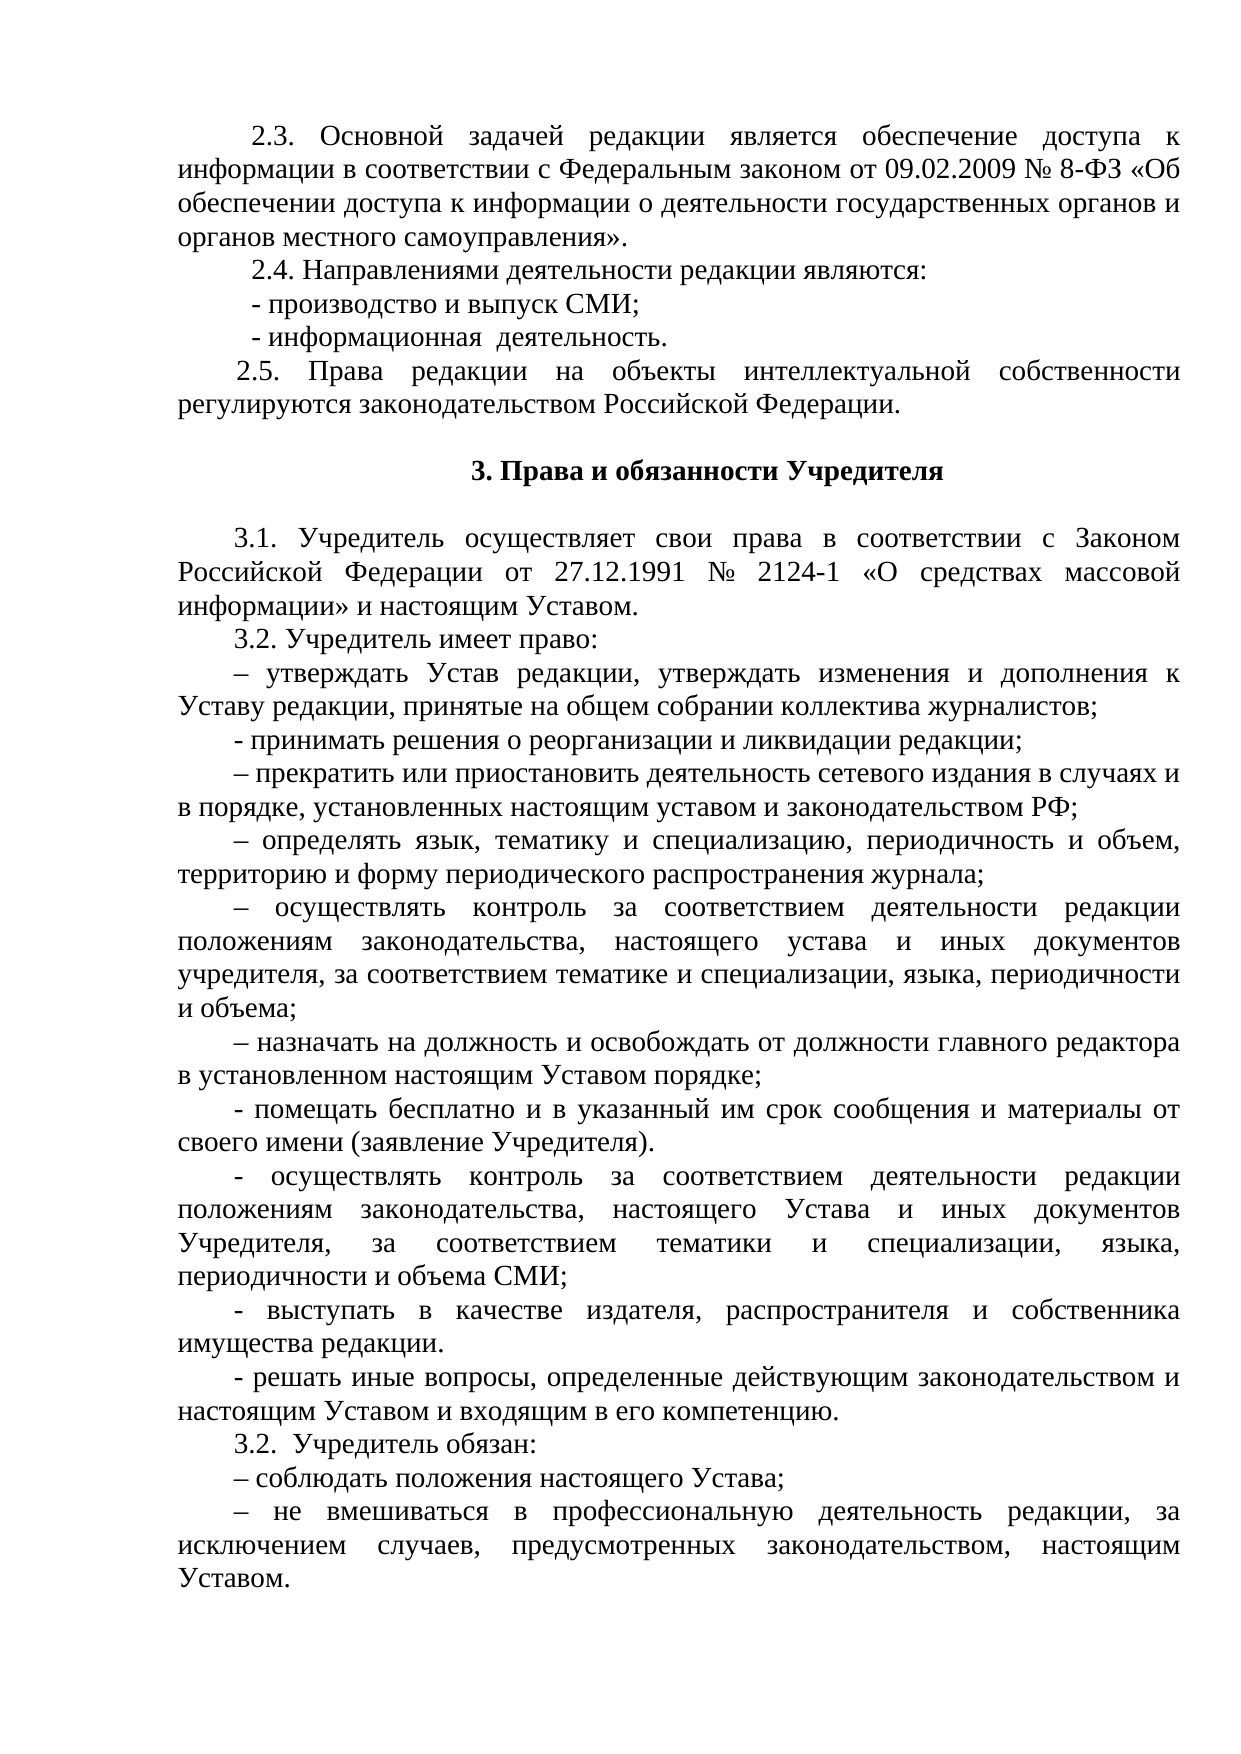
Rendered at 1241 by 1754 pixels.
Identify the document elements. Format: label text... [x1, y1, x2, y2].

text 3. Права и обязанности Учредителя [177, 453, 1181, 487]
text 3.2. Учредитель обязан: [177, 1426, 1181, 1460]
text - производство и выпуск СМИ; [177, 286, 1181, 319]
text – соблюдать положения настоящего Устава; [177, 1460, 1181, 1493]
subtitle 2.3. Основной задачей редакции является обеспечение доступа к информации в соответствии с Федеральным законом от 09.02.2009 № 8-ФЗ «Об обеспечении доступа к информации о деятельности государственных органов и органов местного самоуправления». [177, 118, 1181, 252]
text 3.2. Учредитель имеет право: [177, 621, 1181, 655]
text – назначать на должность и освобождать от должности главного редактора в установленном настоящим Уставом порядке; [177, 1024, 1181, 1091]
text – прекратить или приостановить деятельность сетевого издания в случаях и в порядке, установленных настоящим уставом и законодательством РФ; [177, 755, 1181, 822]
text 2.5. Права редакции на объекты интеллектуальной собственности регулируются законодательством Российской Федерации. [177, 353, 1181, 420]
text - помещать бесплатно и в указанный им срок сообщения и материалы от своего имени (заявление Учредителя). [177, 1091, 1181, 1158]
text - информационная деятельность. [177, 319, 1181, 353]
subtitle 2.4. Направлениями деятельности редакции являются: [177, 252, 1181, 286]
text – не вмешиваться в профессиональную деятельность редакции, за исключением случаев, предусмотренных законодательством, настоящим Уставом. [177, 1493, 1181, 1594]
text - выступать в качестве издателя, распространителя и собственника имущества редакции. [177, 1292, 1181, 1359]
text – утверждать Устав редакции, утверждать изменения и дополнения к Уставу редакции, принятые на общем собрании коллектива журналистов; [177, 655, 1181, 722]
text – определять язык, тематику и специализацию, периодичность и объем, территорию и форму периодического распространения журнала; [177, 822, 1181, 889]
text - решать иные вопросы, определенные действующим законодательством и настоящим Уставом и входящим в его компетенцию. [177, 1359, 1181, 1426]
text 3.1. Учредитель осуществляет свои права в соответствии с Законом Российской Федерации от 27.12.1991 № 2124-1 «О средствах массовой информации» и настоящим Уставом. [177, 521, 1181, 621]
text - принимать решения о реорганизации и ликвидации редакции; [177, 722, 1181, 755]
text - осуществлять контроль за соответствием деятельности редакции положениям законодательства, настоящего Устава и иных документов Учредителя, за соответствием тематики и специализации, языка, периодичности и объема СМИ; [177, 1158, 1181, 1292]
text – осуществлять контроль за соответствием деятельности редакции положениям законодательства, настоящего устава и иных документов учредителя, за соответствием тематике и специализации, языка, периодичности и объема; [177, 889, 1181, 1024]
